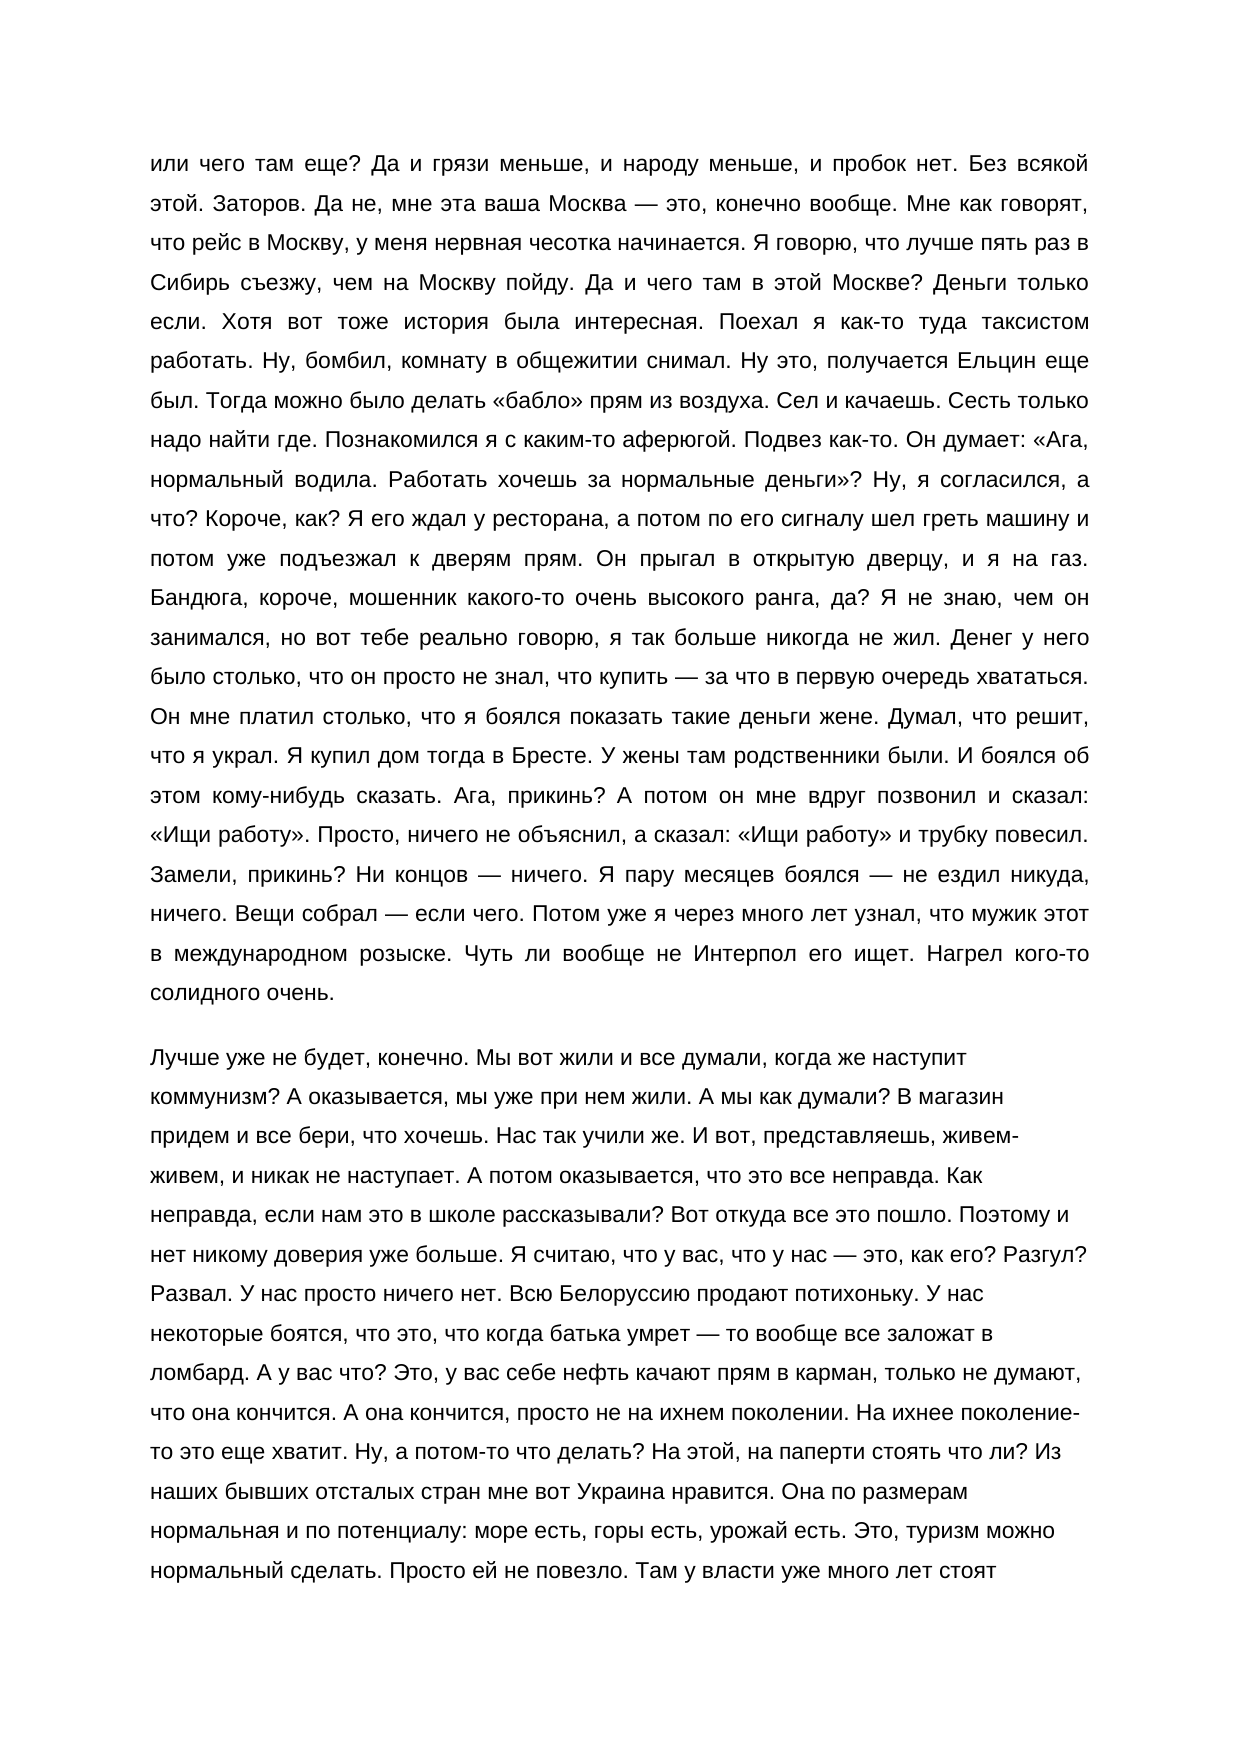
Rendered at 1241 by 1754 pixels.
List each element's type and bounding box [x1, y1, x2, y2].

text [150, 150, 1090, 1005]
text [150, 1043, 1090, 1583]
